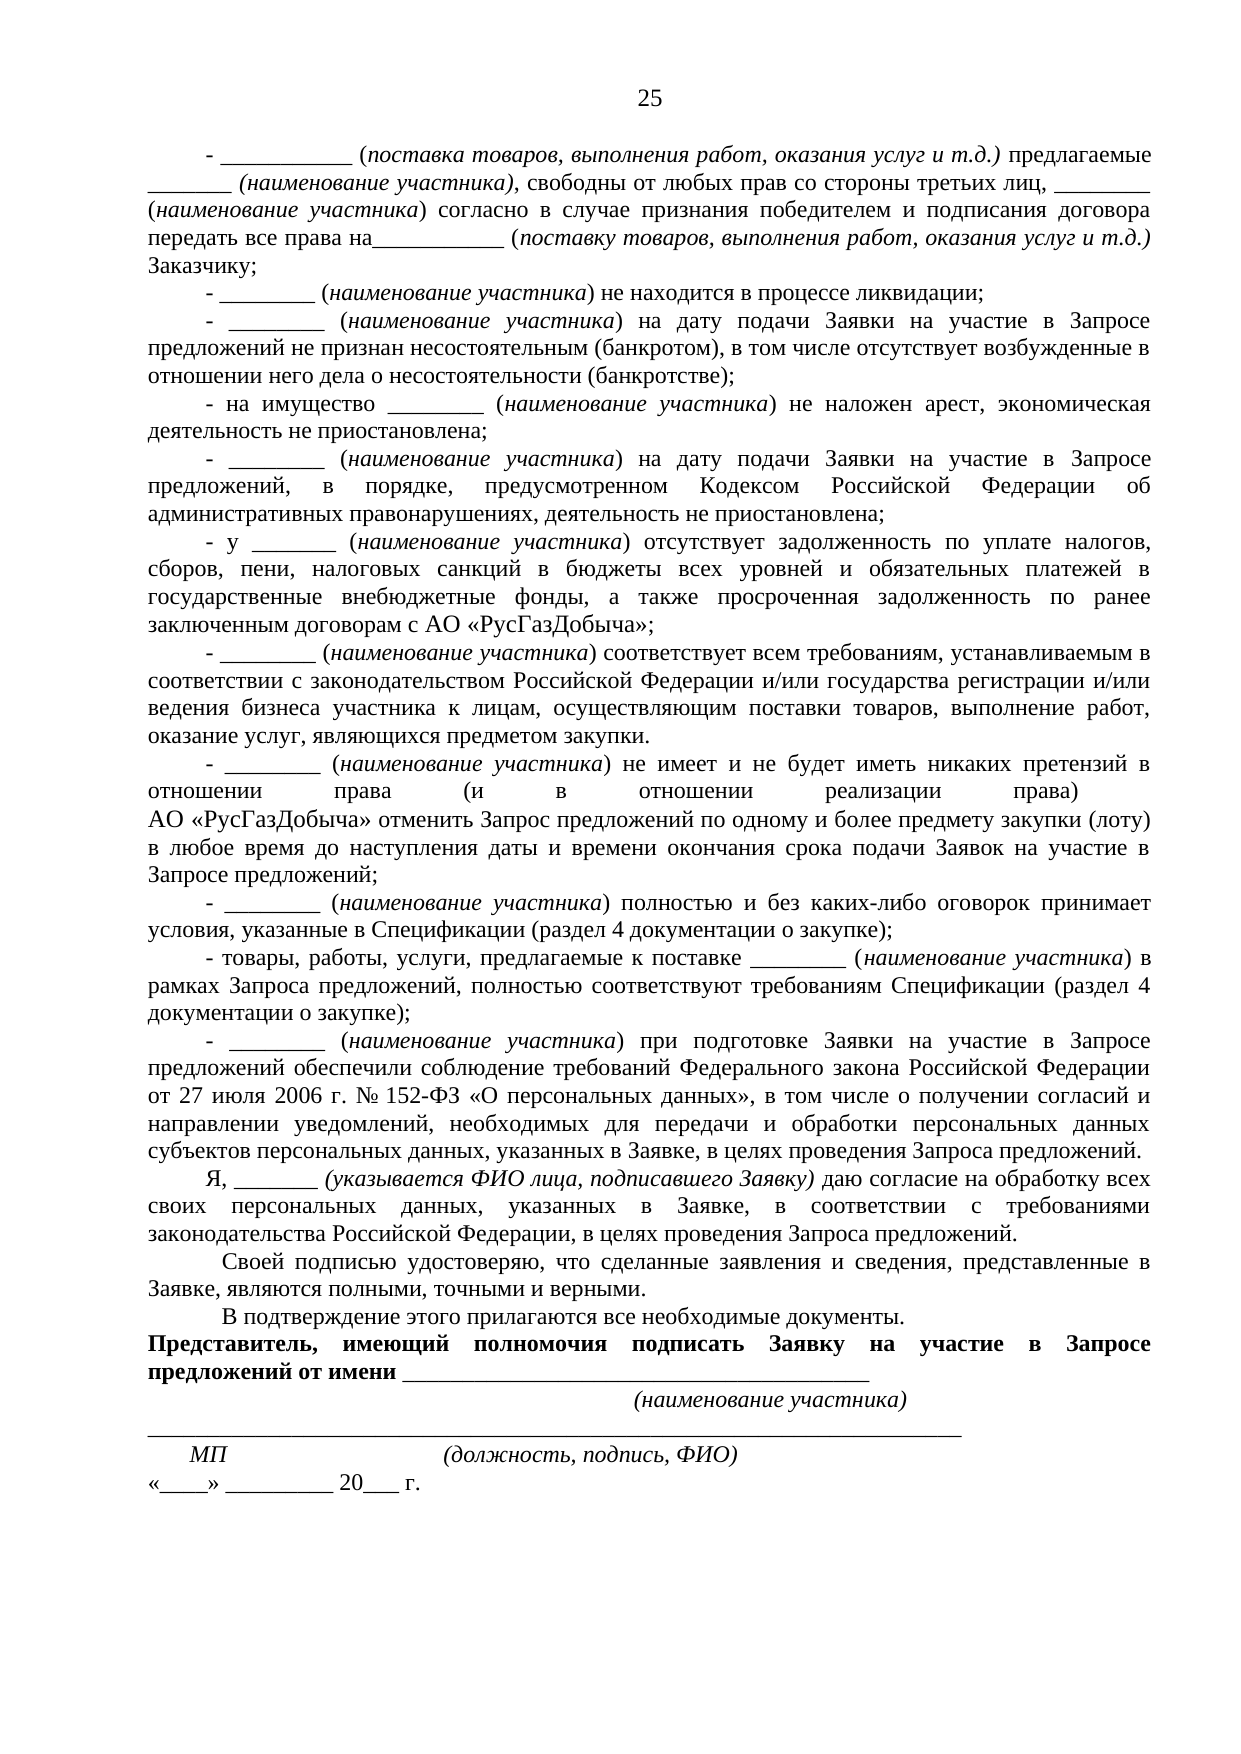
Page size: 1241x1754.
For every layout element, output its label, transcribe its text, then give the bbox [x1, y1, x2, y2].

text - ________ (наименование участника) не находится в процессе ликвидации; [148, 278, 1152, 306]
text В подтверждение этого прилагаются все необходимые документы. [148, 1302, 1152, 1329]
text (наименование участника) [148, 1385, 1152, 1412]
text - ________ (наименование участника) на дату подачи Заявки на участие в Запросе предложений не признан несостоятельным (банкротом), в том числе отсутствует возбужденные в отношении него дела о несостоятельности (банкротстве); [148, 306, 1152, 389]
text - на имущество ________ (наименование участника) не наложен арест, экономическая деятельность не приостановлена; [148, 389, 1152, 444]
text ____________________________________________________________________ [148, 1412, 1152, 1440]
text - ________ (наименование участника) соответствует всем требованиям, устанавливаемым в соответствии с законодательством Российской Федерации и/или государства регистрации и/или ведения бизнеса участника к лицам, осуществляющим поставки товаров, выполнение работ, оказание услуг, являющихся предметом закупки. [148, 638, 1152, 749]
text МП (должность, подпись, ФИО) [148, 1440, 1152, 1467]
text - у _______ (наименование участника) отсутствует задолженность по уплате налогов, сборов, пени, налоговых санкций в бюджеты всех уровней и обязательных платежей в государственные внебюджетные фонды, а также просроченная задолженность по ранее заключенным договорам с АО «РусГазДобыча»; [148, 527, 1152, 638]
text «____» _________ 20___ г. [148, 1467, 1152, 1495]
text Я, _______ (указывается ФИО лица, подписавшего Заявку) даю согласие на обработку всех своих персональных данных, указанных в Заявке, в соответствии с требованиями законодательства Российской Федерации, в целях проведения Запроса предложений. [148, 1164, 1152, 1247]
text - ________ (наименование участника) не имеет и не будет иметь никаких претензий в отношении права (и в отношении реализации права) АО «РусГазДобыча» отменить Запрос предложений по одному и более предмету закупки (лоту) в любое время до наступления даты и времени окончания срока подачи Заявок на участие в Запросе предложений; [148, 749, 1152, 888]
text - ___________ (поставка товаров, выполнения работ, оказания услуг и т.д.) предлагаемые _______ (наименование участника), свободны от любых прав со стороны третьих лиц, ________ (наименование участника) согласно в случае признания победителем и подписания договора передать все права на___________ (поставку товаров, выполнения работ, оказания услуг и т.д.) Заказчику; [148, 140, 1152, 278]
text Представитель, имеющий полномочия подписать Заявку на участие в Запросе предложений от имени _______________________________________ [148, 1329, 1152, 1385]
text - ________ (наименование участника) при подготовке Заявки на участие в Запросе предложений обеспечили соблюдение требований Федерального закона Российской Федерации от 27 июля 2006 г. № 152-ФЗ «О персональных данных», в том числе о получении согласий и направлении уведомлений, необходимых для передачи и обработки персональных данных субъектов персональных данных, указанных в Заявке, в целях проведения Запроса предложений. [148, 1026, 1152, 1164]
text - ________ (наименование участника) на дату подачи Заявки на участие в Запросе предложений, в порядке, предусмотренном Кодексом Российской Федерации об административных правонарушениях, деятельность не приостановлена; [148, 444, 1152, 527]
text - товары, работы, услуги, предлагаемые к поставке ________ (наименование участника) в рамках Запроса предложений, полностью соответствуют требованиям Спецификации (раздел 4 документации о закупке); [148, 943, 1152, 1026]
text Своей подписью удостоверяю, что сделанные заявления и сведения, представленные в Заявке, являются полными, точными и верными. [148, 1247, 1152, 1302]
text - ________ (наименование участника) полностью и без каких-либо оговорок принимает условия, указанные в Спецификации (раздел 4 документации о закупке); [148, 888, 1152, 943]
